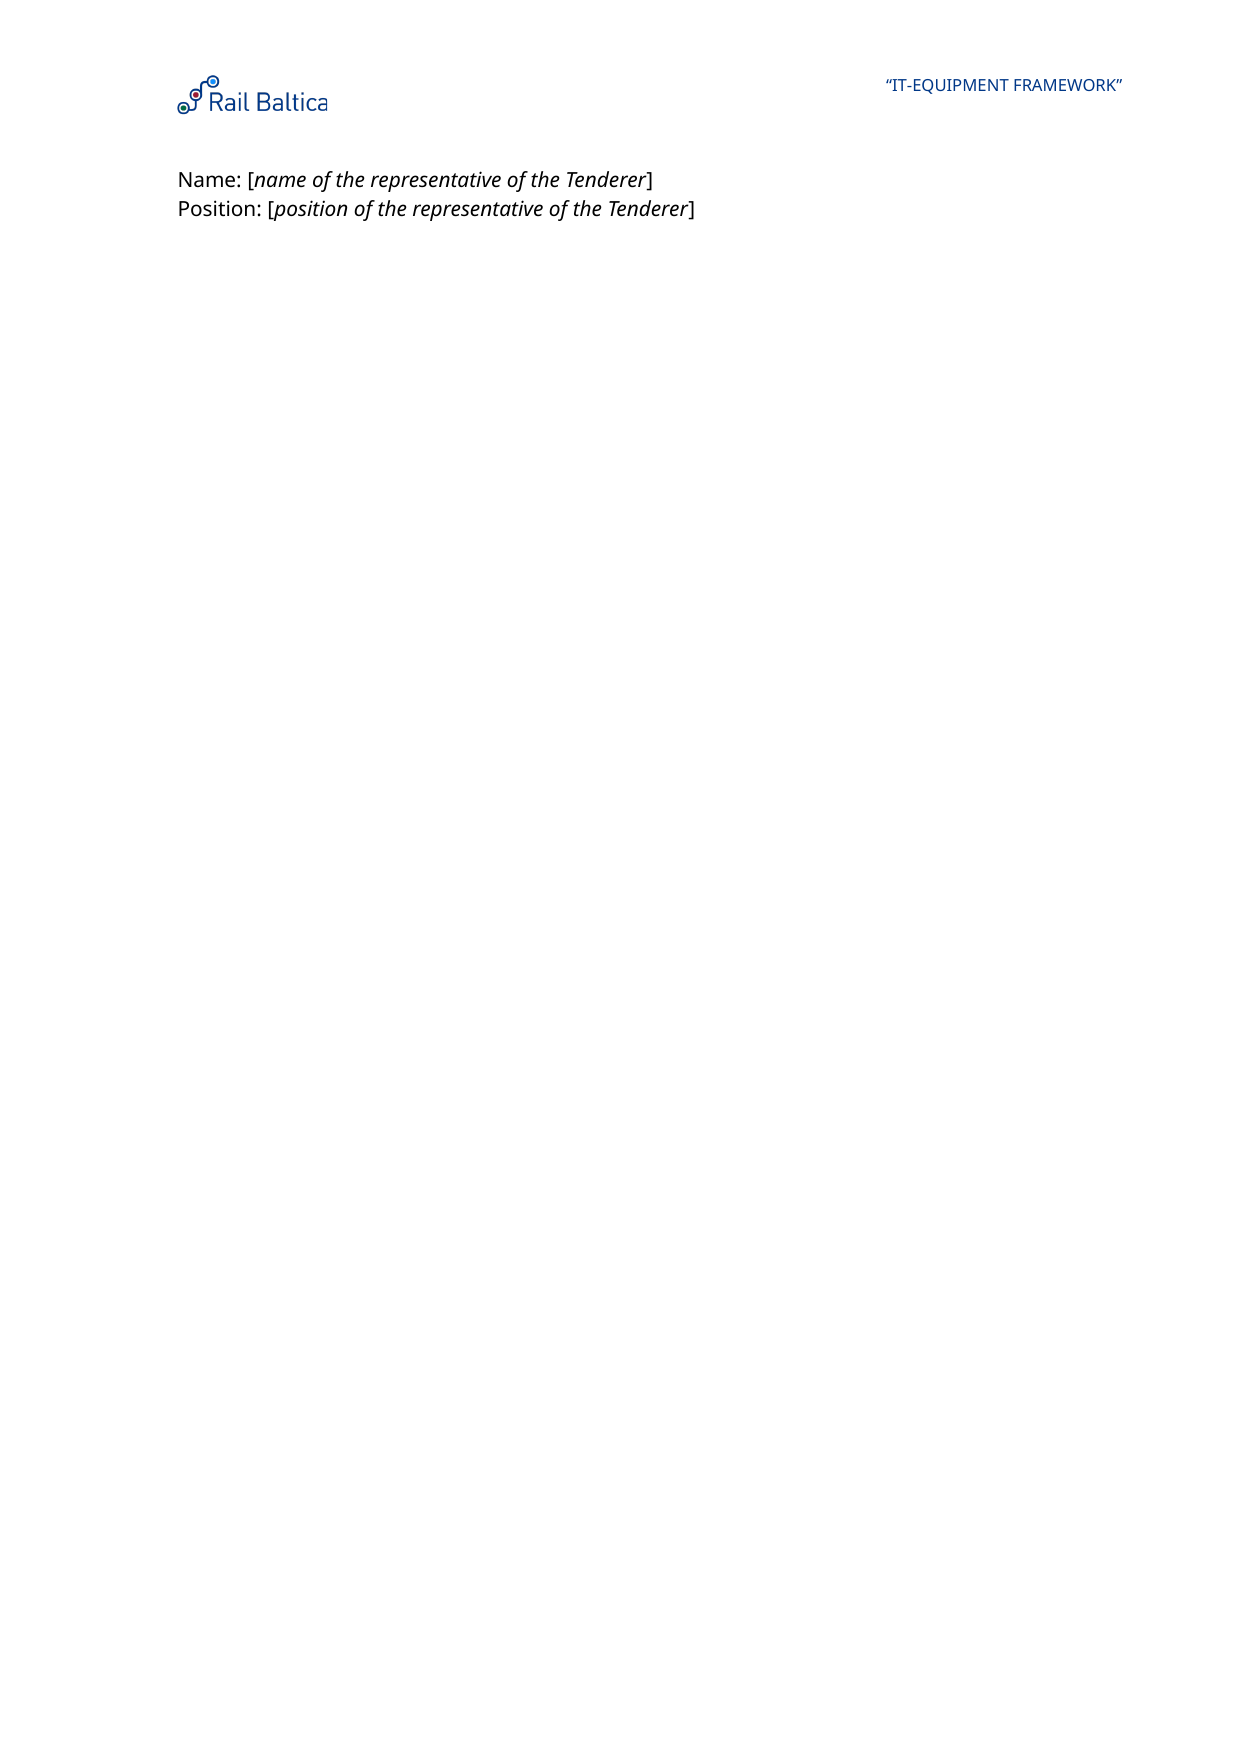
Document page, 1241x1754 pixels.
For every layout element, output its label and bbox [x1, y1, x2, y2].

text [177, 166, 1122, 222]
picture [177, 75, 328, 126]
